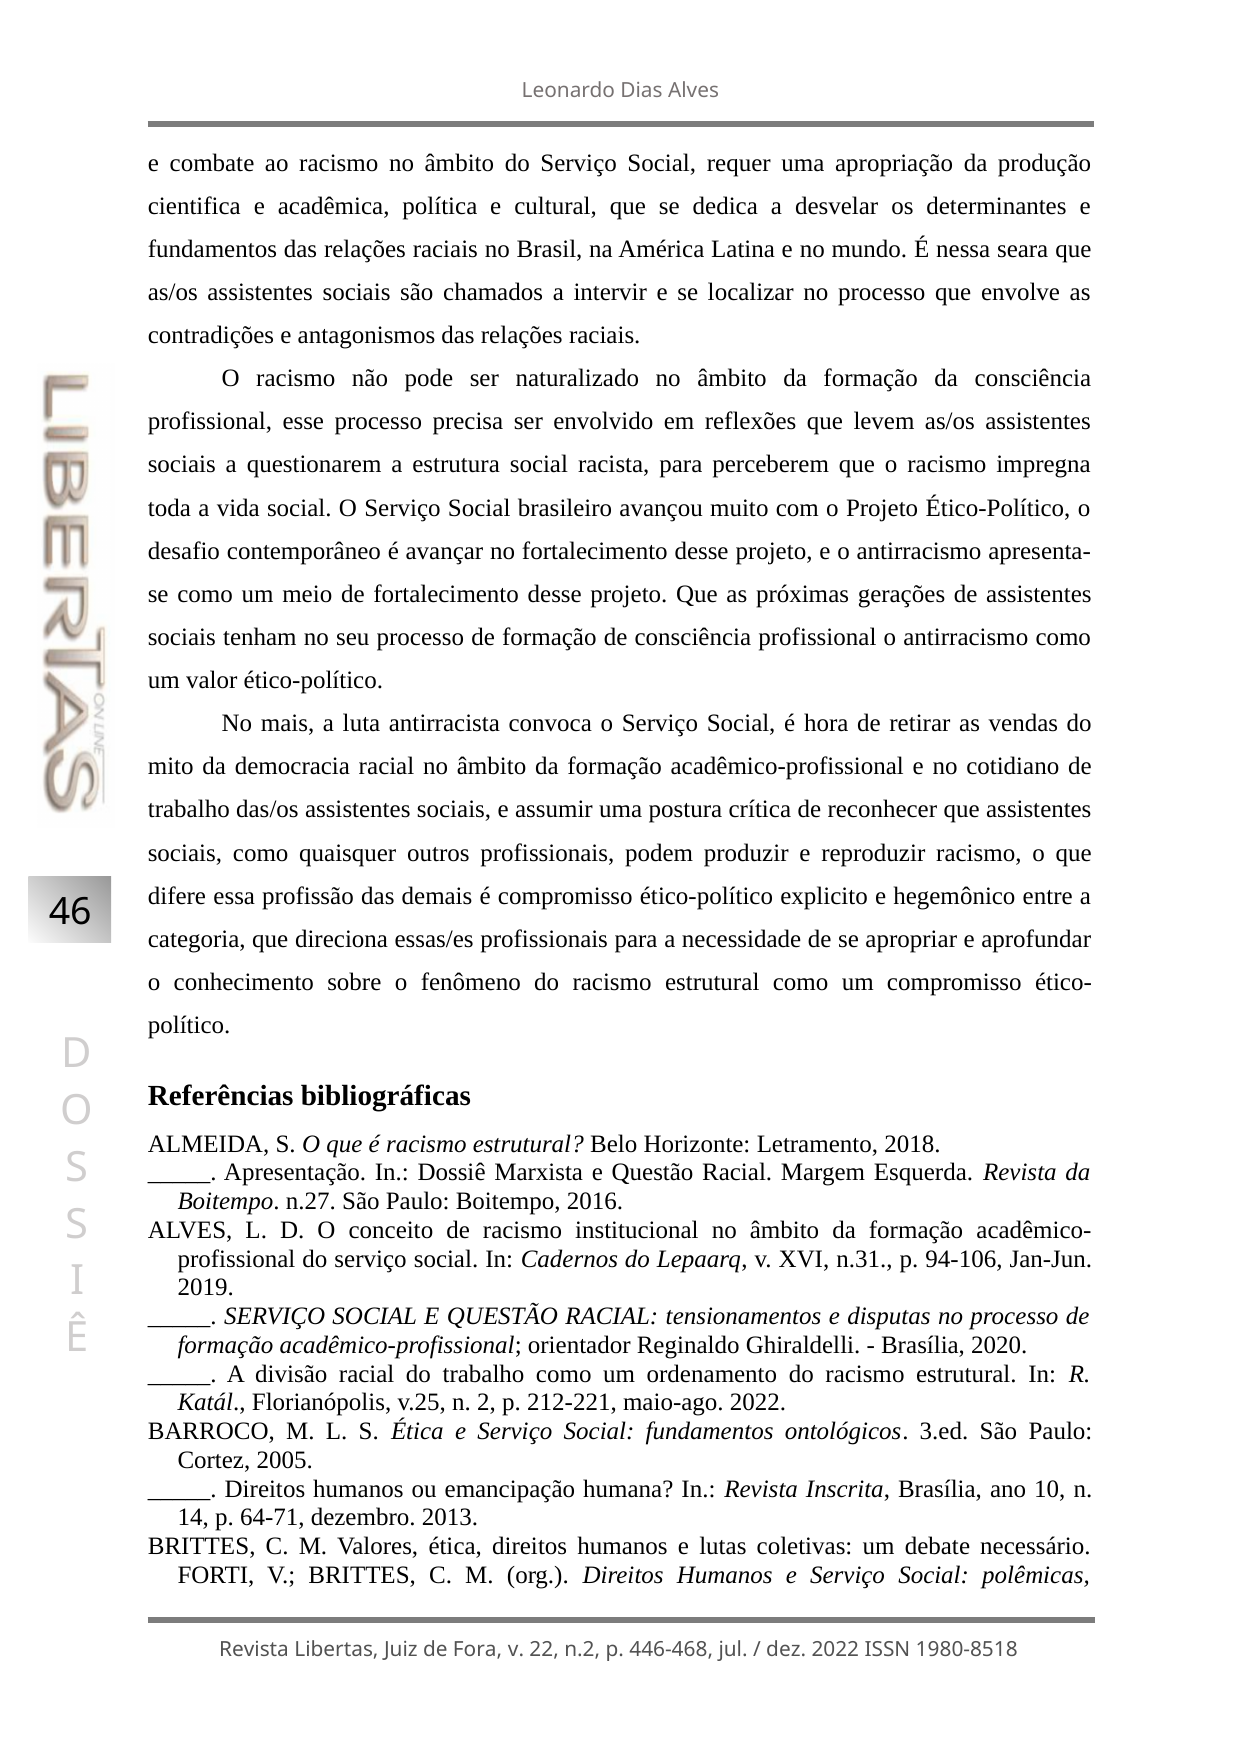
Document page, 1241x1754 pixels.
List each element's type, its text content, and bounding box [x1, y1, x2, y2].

text BARROCO, M. L. S. Ética e Serviço Social: fundamentos ontológicos. 3.ed. São Paulo: Cortez, 2005. [148, 1416, 1092, 1474]
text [148, 148, 1092, 349]
text Referências bibliográficas [148, 1078, 1092, 1112]
text No mais, a luta antirracista convoca o Serviço Social, é hora de retirar as vendas do mito da democracia racial no âmbito da formação acadêmico-profissional e no cotidiano de trabalho das/os assistentes sociais, e assumir uma postura crítica de reconhecer que assistentes sociais, como quaisquer outros profissionais, podem produzir e reproduzir racismo, o que difere essa profissão das demais é compromisso ético-político explicito e hegemônico entre a categoria, que direciona essas/es profissionais para a necessidade de se apropriar e aprofundar o conhecimento sobre o fenômeno do racismo estrutural como um compromisso ético-político. [148, 708, 1092, 1039]
text _____. SERVIÇO SOCIAL E QUESTÃO RACIAL: tensionamentos e disputas no processo de formação acadêmico-profissional; orientador Reginaldo Ghiraldelli. - Brasília, 2020. [148, 1301, 1092, 1359]
text _____. Direitos humanos ou emancipação humana? In.: Revista Inscrita, Brasília, ano 10, n. 14, p. 64-71, dezembro. 2013. [148, 1474, 1092, 1531]
text _____. A divisão racial do trabalho como um ordenamento do racismo estrutural. In: R. Katál., Florianópolis, v.25, n. 2, p. 212-221, maio-ago. 2022. [148, 1359, 1092, 1416]
text _____. Apresentação. In.: Dossiê Marxista e Questão Racial. Margem Esquerda. Revista da Boitempo. n.27. São Paulo: Boitempo, 2016. [148, 1157, 1092, 1215]
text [148, 1531, 1092, 1589]
picture [38, 364, 114, 827]
text O racismo não pode ser naturalizado no âmbito da formação da consciência profissional, esse processo precisa ser envolvido em reflexões que levem as/os assistentes sociais a questionarem a estrutura social racista, para perceberem que o racismo impregna toda a vida social. O Serviço Social brasileiro avançou muito com o Projeto Ético-Político, o desafio contemporâneo é avançar no fortalecimento desse projeto, e o antirracismo apresenta-se como um meio de fortalecimento desse projeto. Que as próximas gerações de assistentes sociais tenham no seu processo de formação de consciência profissional o antirracismo como um valor ético-político. [148, 363, 1092, 694]
text ALMEIDA, S. O que é racismo estrutural? Belo Horizonte: Letramento, 2018. [148, 1129, 1092, 1157]
text ALVES, L. D. O conceito de racismo institucional no âmbito da formação acadêmico-profissional do serviço social. In: Cadernos do Lepaarq, v. XVI, n.31., p. 94-106, Jan-Jun. 2019. [148, 1215, 1092, 1301]
